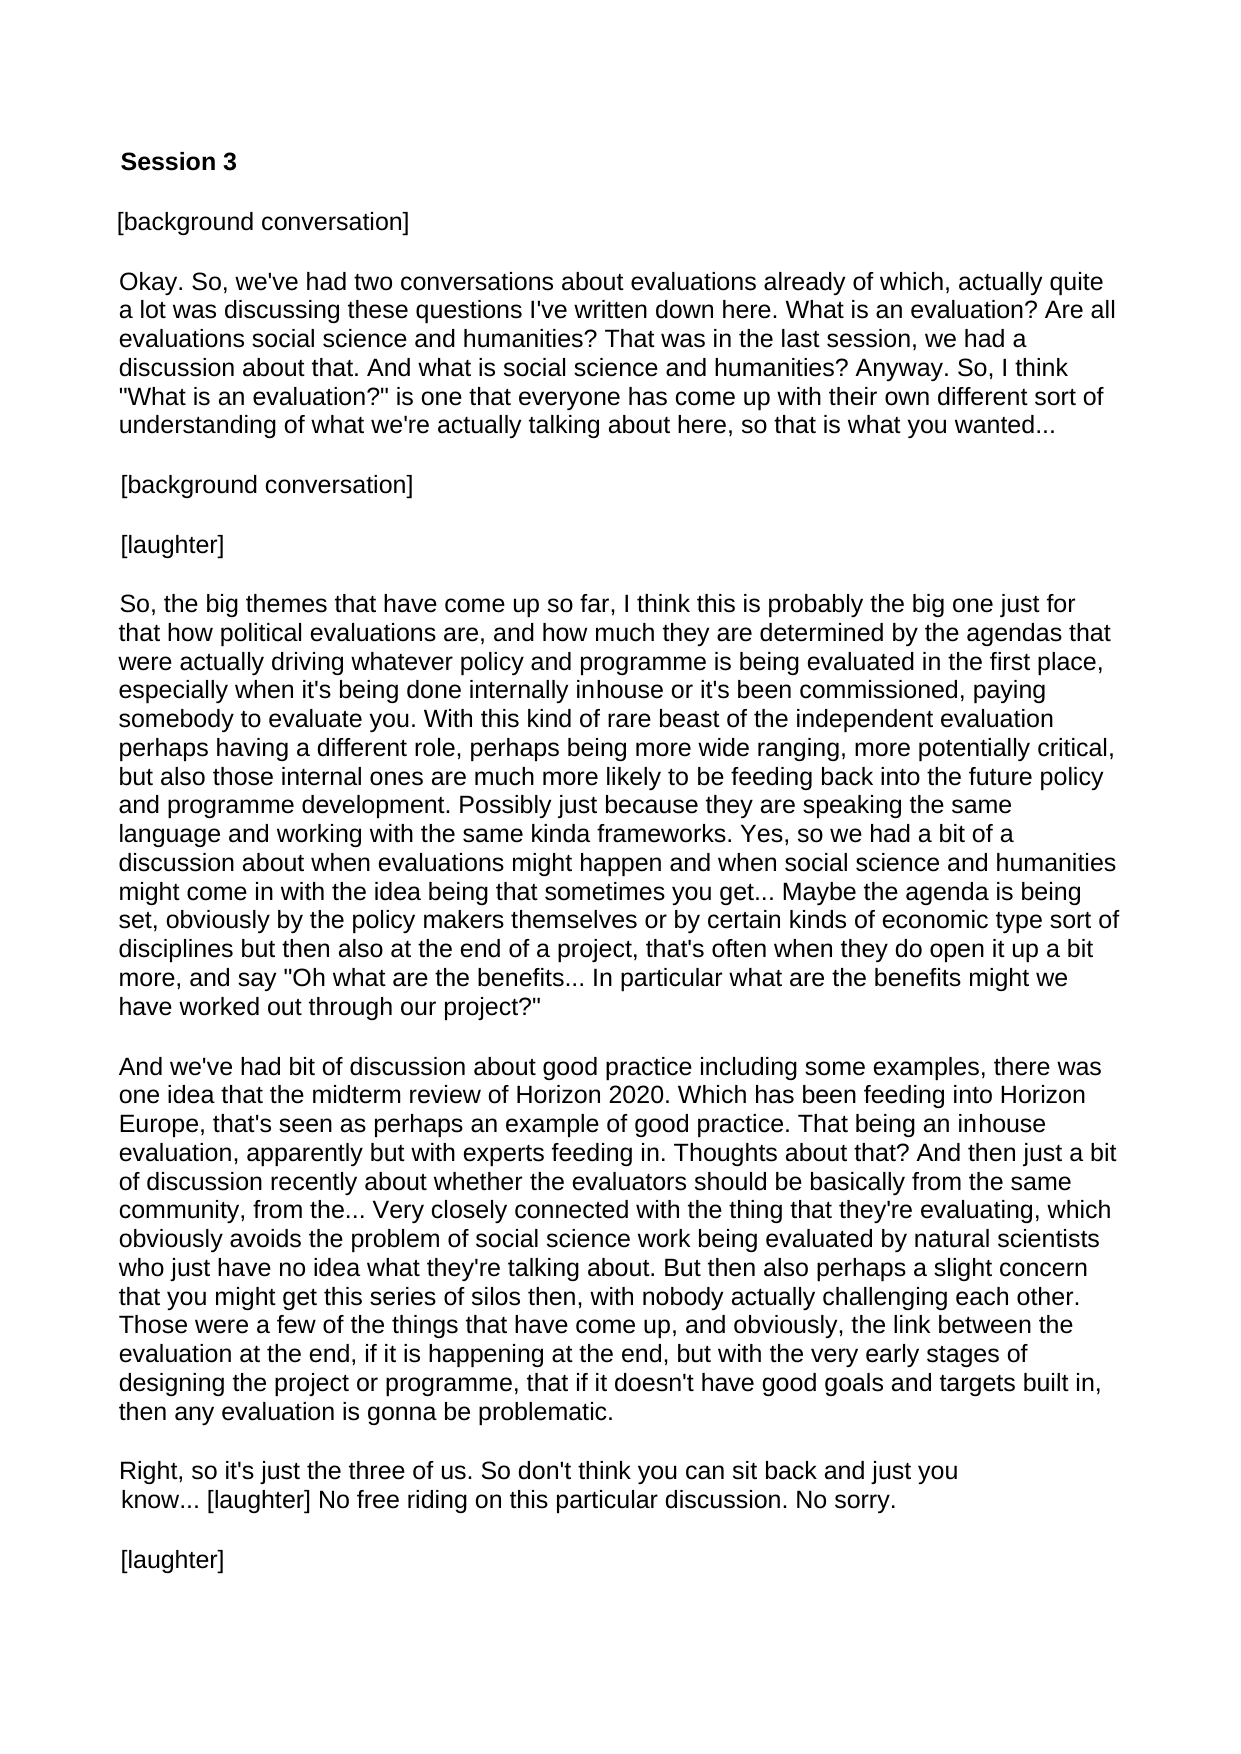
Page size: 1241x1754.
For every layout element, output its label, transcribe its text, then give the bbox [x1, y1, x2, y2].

text Right, so it's just the three of us. So don't think you can sit back and just you know... [laughter] No free riding on this particular discussion. No sorry. [119, 1456, 963, 1514]
text [laughter] [120, 529, 1123, 558]
text [background conversation] [120, 470, 1123, 499]
text So, the big themes that have come up so far, I think this is probably the big one just for that how political evaluations are, and how much they are determined by the agendas that were actually driving whatever policy and programme is being evaluated in the first place, especially when it's being done internally in­house or it's been commissioned, paying somebody to evaluate you. With this kind of rare beast of the independent evaluation perhaps having a different role, perhaps being more wide ranging, more potentially critical, but also those internal ones are much more likely to be feeding back into the future policy and programme development. Possibly just because they are speaking the same language and working with the same kinda frameworks. Yes, so we had a bit of a discussion about when evaluations might happen and when social science and humanities might come in with the idea being that sometimes you get... Maybe the agenda is being set, obviously by the policy makers themselves or by certain kinds of economic type sort of disciplines but then also at the end of a project, that's often when they do open it up a bit more, and say "Oh what are the benefits... In particular what are the benefits might we have worked out through our project?" [118, 589, 1121, 1021]
text [laughter] [120, 1544, 1123, 1573]
text Okay. So, we've had two conversations about evaluations already of which, actually quite a lot was discussing these questions I've written down here. What is an evaluation? Are all evaluations social science and humanities? That was in the last session, we had a discussion about that. And what is social science and humanities? Anyway. So, I think "What is an evaluation?" is one that everyone has come up with their own different sort of understanding of what we're actually talking about here, so that is what you wanted... [118, 266, 1119, 439]
text And we've had bit of discussion about good practice including some examples, there was one idea that the midterm review of Horizon 2020. Which has been feeding into Horizon Europe, that's seen as perhaps an example of good practice. That being an in­house evaluation, apparently but with experts feeding in. Thoughts about that? And then just a bit of discussion recently about whether the evaluators should be basically from the same community, from the... Very closely connected with the thing that they're evaluating, which obviously avoids the problem of social science work being evaluated by natural scientists who just have no idea what they're talking about. But then also perhaps a slight concern that you might get this series of silos then, with nobody actually challenging each other. Those were a few of the things that have come up, and obviously, the link between the evaluation at the end, if it is happening at the end, but with the very early stages of designing the project or programme, that if it doesn't have good goals and targets built in, then any evaluation is gonna be problematic. [118, 1051, 1122, 1425]
text Session 3 [120, 147, 1123, 176]
text [background conversation] [117, 207, 1123, 236]
